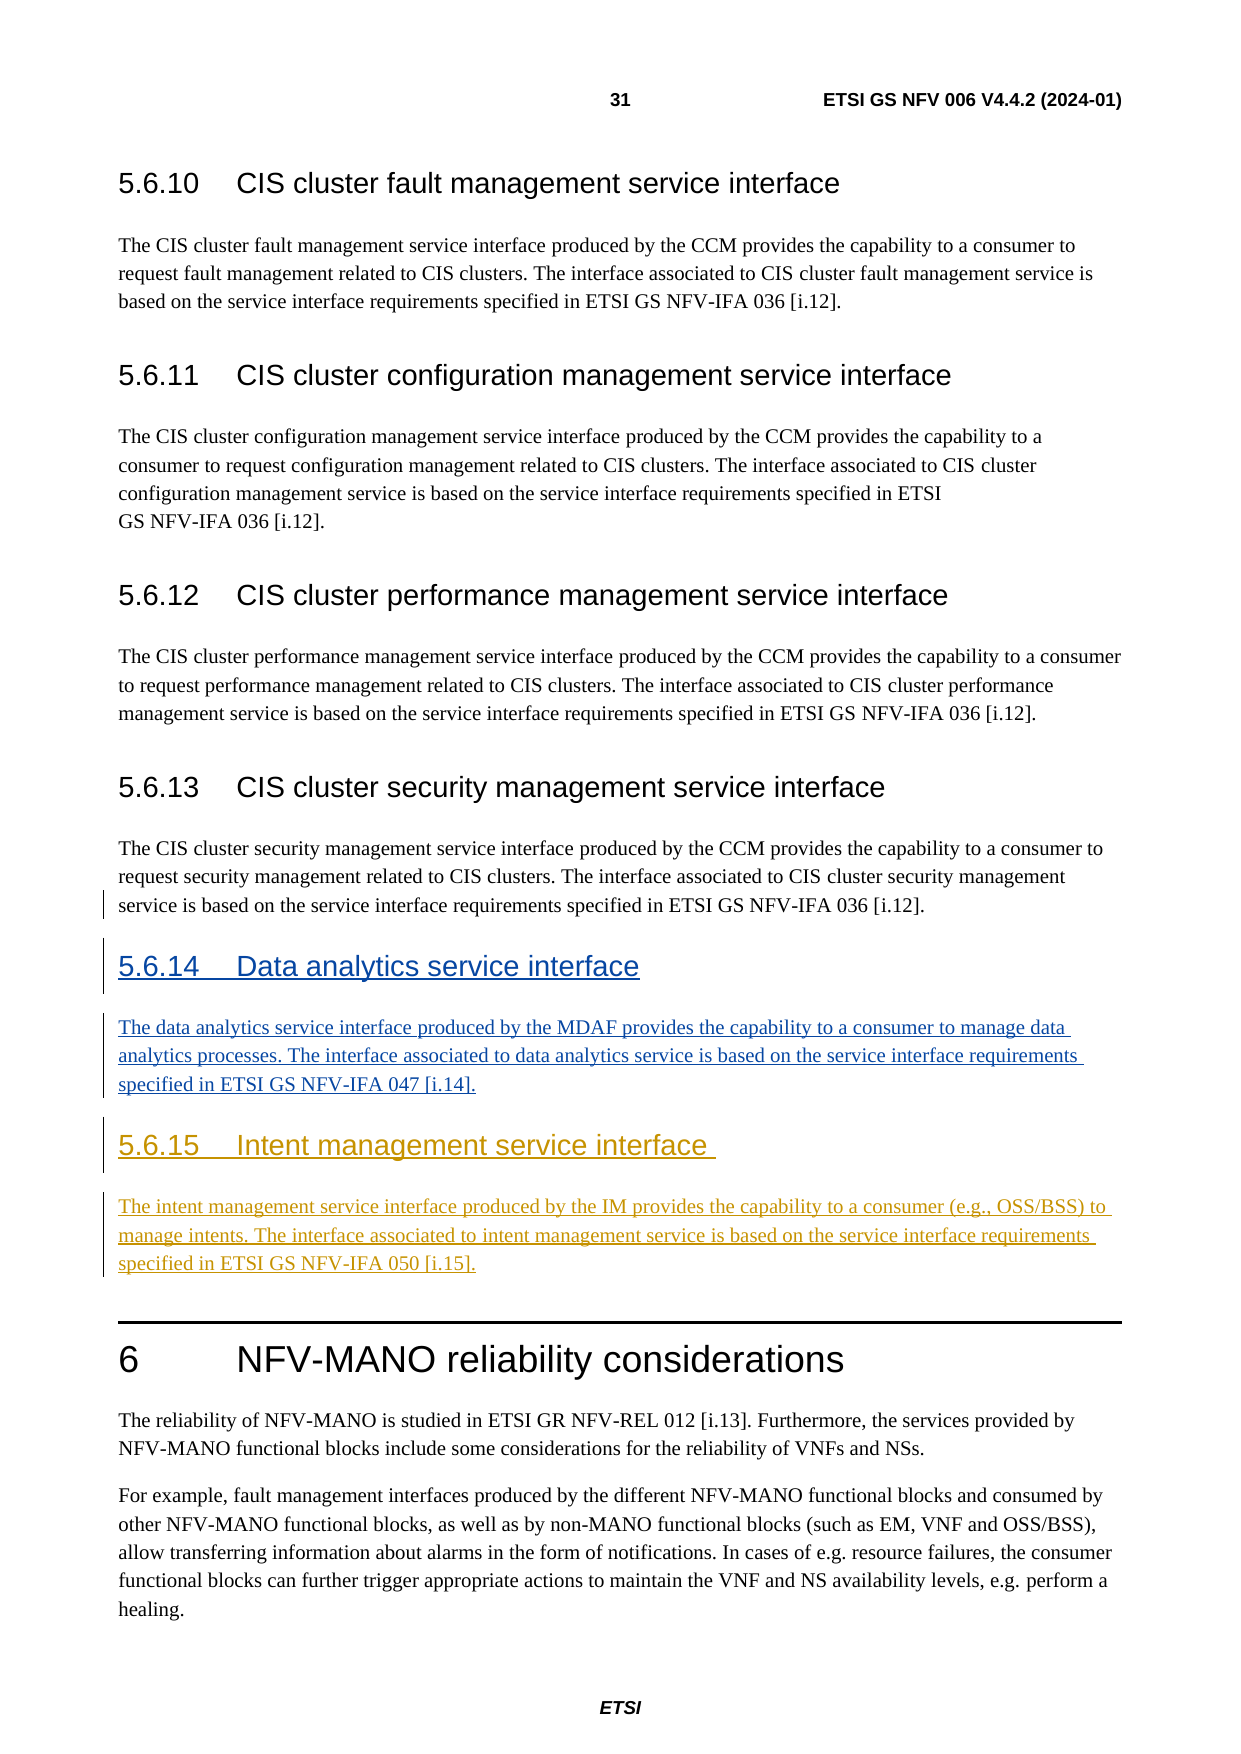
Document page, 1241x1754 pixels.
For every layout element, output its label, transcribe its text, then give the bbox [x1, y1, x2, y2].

text The CIS cluster fault management service interface produced by the CCM provides the capability to a consumer to request fault management related to CIS clusters. The interface associated to CIS cluster fault management service is based on the service interface requirements specified in ETSI GS NFV-IFA 036 [i.12]. [118, 230, 1122, 315]
text The CIS cluster security management service interface produced by the CCM provides the capability to a consumer to request security management related to CIS clusters. The interface associated to CIS cluster security management service is based on the service interface requirements specified in ETSI GS NFV-IFA 036 [i.12]. [118, 834, 1122, 919]
subtitle 5.6.10 CIS cluster fault management service interface [118, 155, 1122, 212]
subtitle 5.6.11 CIS cluster configuration management service interface [118, 347, 1122, 403]
subtitle 6 NFV-MANO reliability considerations [118, 1324, 1122, 1387]
text The CIS cluster configuration management service interface produced by the CCM provides the capability to a consumer to request configuration management related to CIS clusters. The interface associated to CIS cluster configuration management service is based on the service interface requirements specified in ETSI GS NFV-IFA 036 [i.12]. [118, 422, 1122, 535]
subtitle 5.6.13 CIS cluster security management service interface [118, 758, 1122, 815]
subtitle 5.6.12 CIS cluster performance management service interface [118, 567, 1122, 623]
text For example, fault management interfaces produced by the different NFV-MANO functional blocks and consumed by other NFV-MANO functional blocks, as well as by non-MANO functional blocks (such as EM, VNF and OSS/BSS), allow transferring information about alarms in the form of notifications. In cases of e.g. resource failures, the consumer functional blocks can further trigger appropriate actions to maintain the VNF and NS availability levels, e.g. perform a healing. [118, 1481, 1122, 1623]
text The reliability of NFV-MANO is studied in ETSI GR NFV-REL 012 [i.13]. Furthermore, the services provided by NFV-MANO functional blocks include some considerations for the reliability of VNFs and NSs. [118, 1406, 1122, 1462]
text The CIS cluster performance management service interface produced by the CCM provides the capability to a consumer to request performance management related to CIS clusters. The interface associated to CIS cluster performance management service is based on the service interface requirements specified in ETSI GS NFV-IFA 036 [i.12]. [118, 642, 1122, 727]
